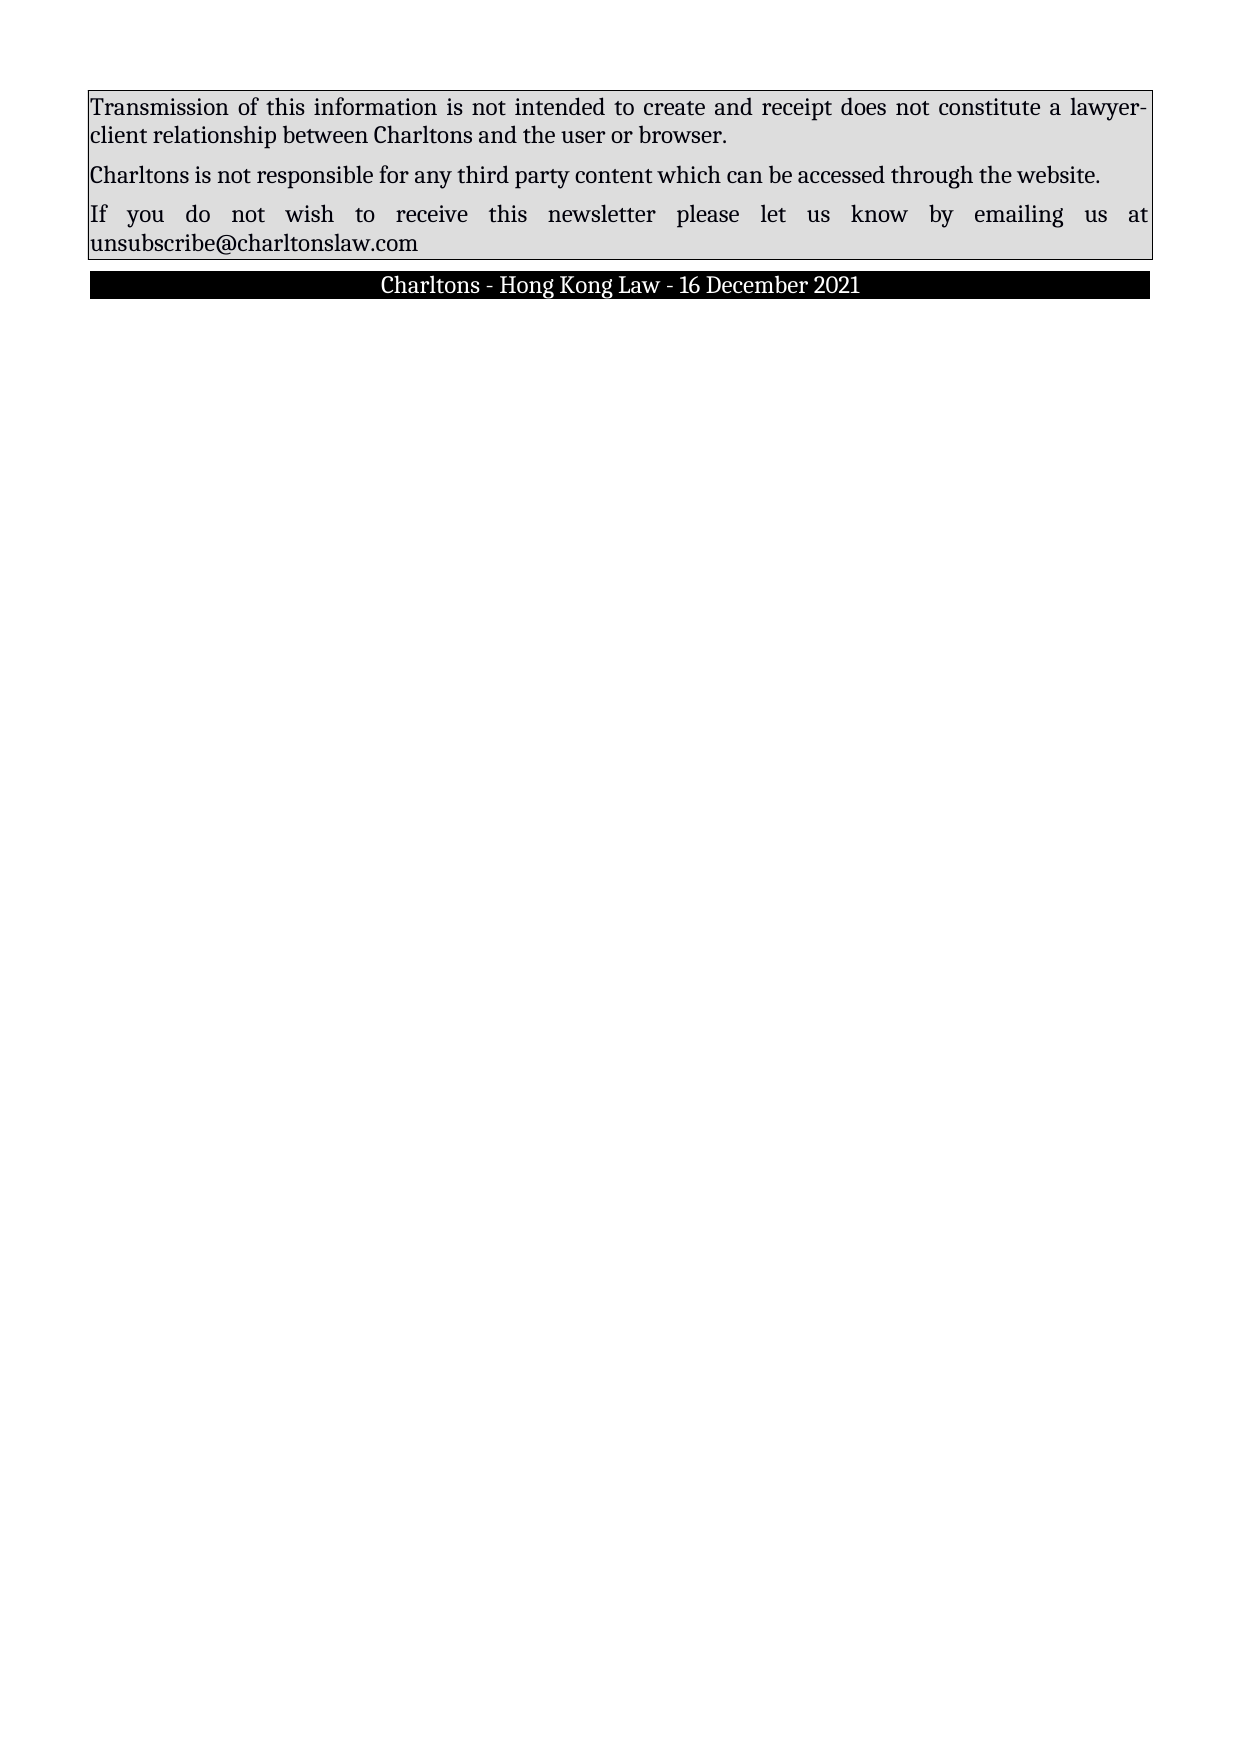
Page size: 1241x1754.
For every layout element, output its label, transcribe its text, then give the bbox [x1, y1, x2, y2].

text If you do not wish to receive this newsletter please let us know by emailing us at unsubscribe@charltonslaw.com [89, 197, 1152, 259]
text Charltons is not responsible for any third party content which can be accessed through the website. [89, 158, 1152, 189]
text Transmission of this information is not intended to create and receipt does not constitute a lawyer-client relationship between Charltons and the user or browser. [89, 91, 1152, 150]
text Charltons - Hong Kong Law - 16 December 2021 [90, 271, 1150, 299]
